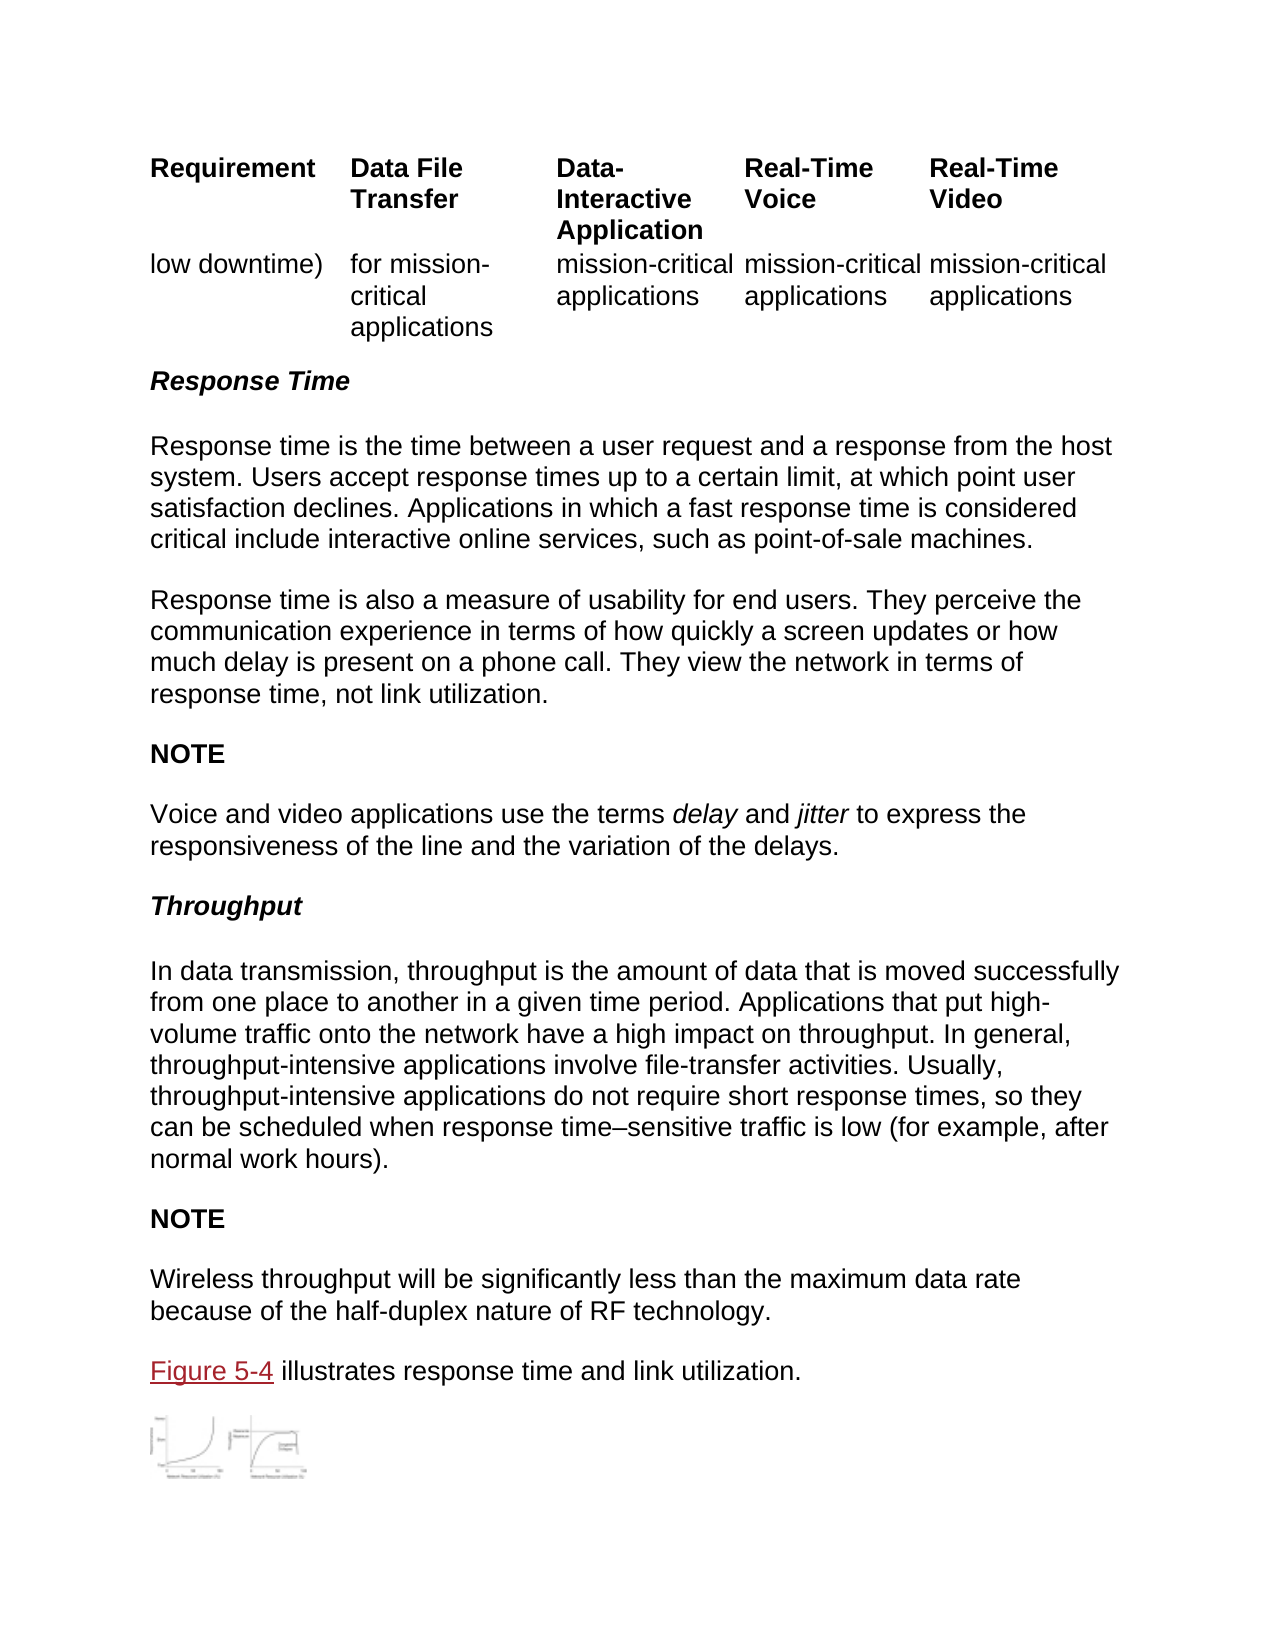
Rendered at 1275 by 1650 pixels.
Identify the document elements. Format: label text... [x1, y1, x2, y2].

text Figure 5-4 illustrates response time and link utilization. [150, 1355, 1125, 1386]
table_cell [555, 247, 743, 344]
text Response time is also a measure of usability for end users. They perceive the communication experience in terms of how quickly a screen updates or how much delay is present on a phone call. They view the network in terms of response time, not link utilization. [150, 584, 1125, 709]
table_header Data File Transfer [349, 150, 555, 247]
title NOTE [150, 738, 1125, 769]
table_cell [928, 247, 1133, 344]
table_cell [349, 247, 555, 344]
text Response time is the time between a user request and a response from the host system. Users accept response times up to a certain limit, at which point user satisfaction declines. Applications in which a fast response time is considered critical include interactive online services, such as point-of-sale machines. [150, 430, 1125, 555]
table_header Requirement [149, 150, 349, 247]
table_header Real-Time Voice [743, 150, 928, 247]
subtitle Throughput [150, 890, 1125, 921]
table_header Data-Interactive Application [555, 150, 743, 247]
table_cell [149, 247, 349, 344]
title NOTE [150, 1203, 1125, 1234]
text In data transmission, throughput is the amount of data that is moved successfully from one place to another in a given time period. Applications that put high-volume traffic onto the network have a high impact on throughput. In general, throughput-intensive applications involve file-transfer activities. Usually, throughput-intensive applications do not require short response times, so they can be scheduled when response time–sensitive traffic is low (for example, after normal work hours). [150, 955, 1125, 1174]
table_header Real-Time Video [928, 150, 1133, 247]
text Wireless throughput will be significantly less than the maximum data rate because of the half-duplex nature of RF technology. [150, 1263, 1125, 1326]
text Voice and video applications use the terms delay and jitter to express the responsiveness of the line and the variation of the delays. [150, 798, 1125, 861]
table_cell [743, 247, 928, 344]
subtitle Response Time [150, 364, 1125, 396]
picture [150, 1415, 307, 1479]
